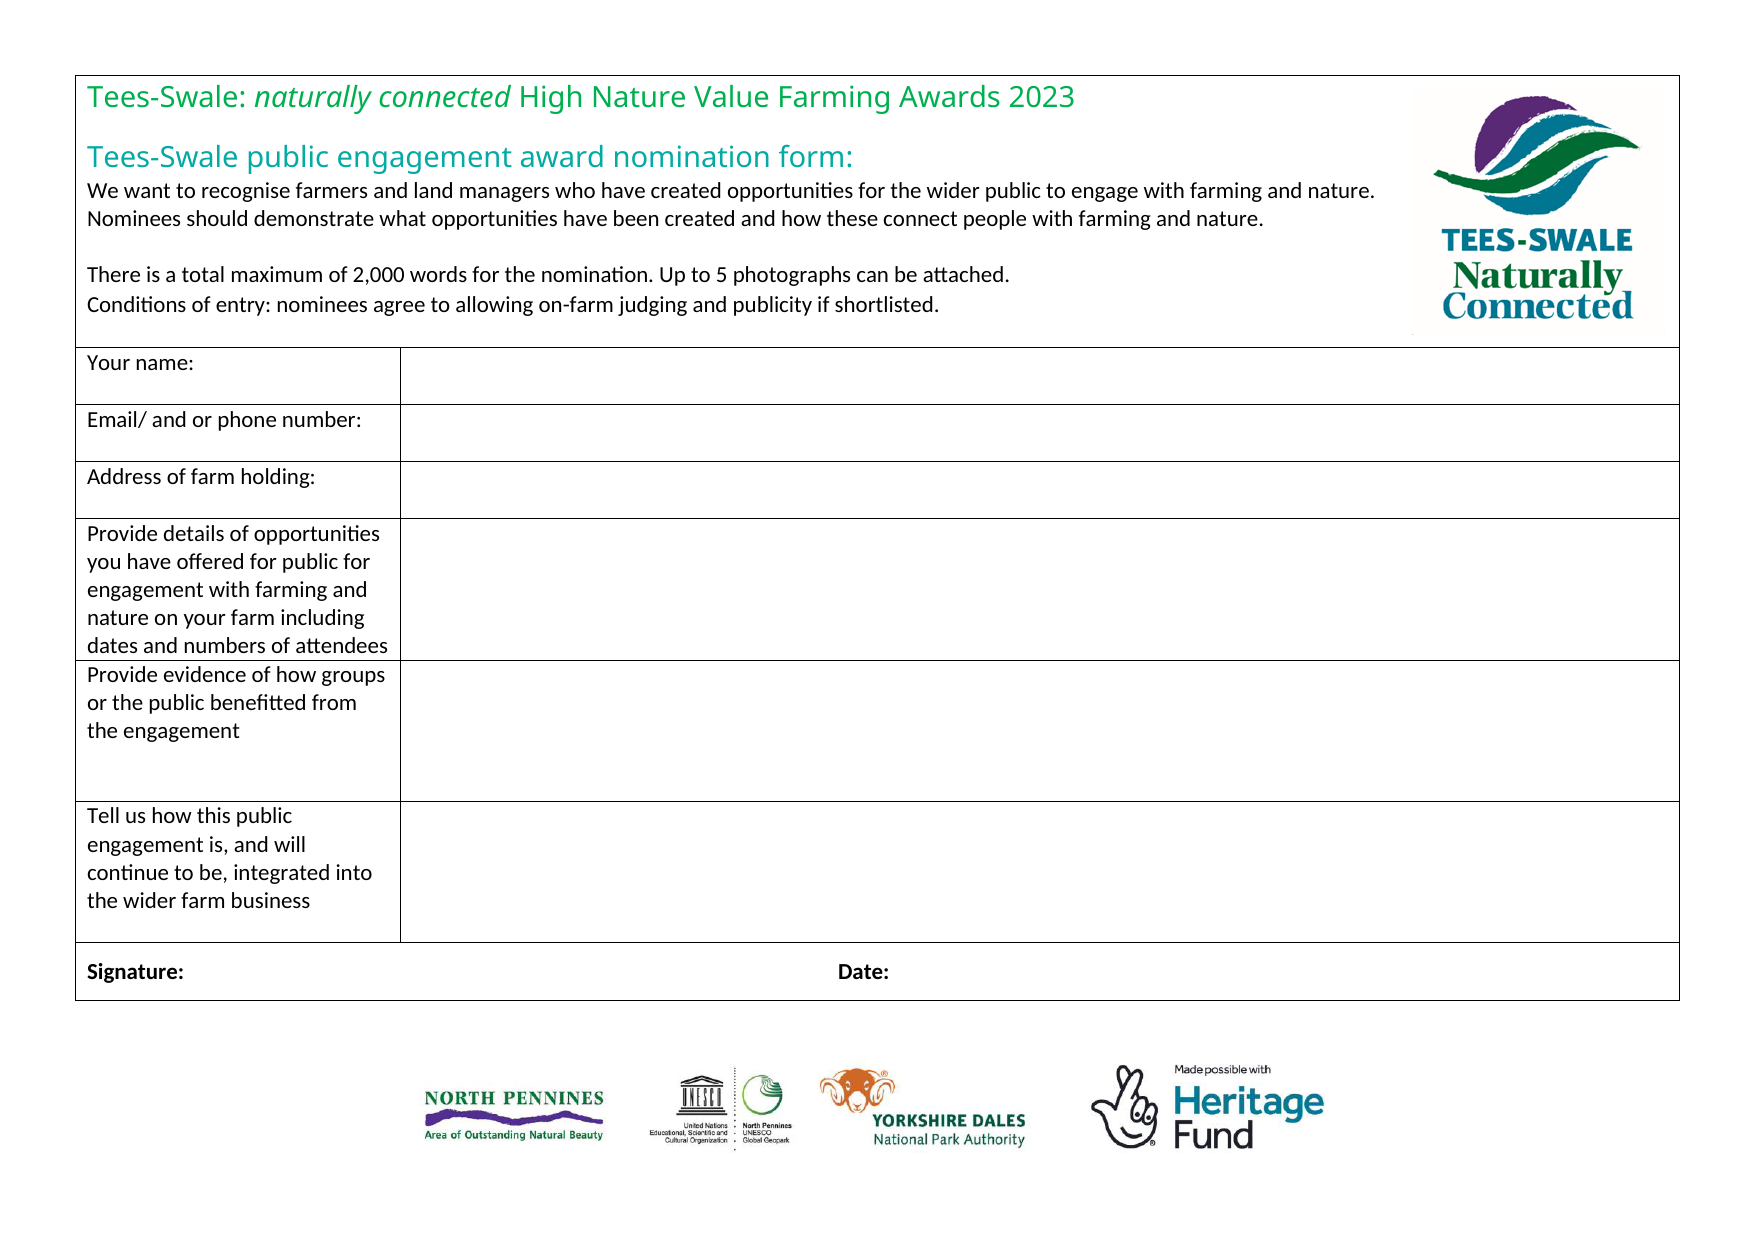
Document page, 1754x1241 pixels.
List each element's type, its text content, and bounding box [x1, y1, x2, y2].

table_cell Tell us how this public engagement is, and will continue to be, integrated into the wider farm business [76, 802, 400, 942]
table_cell Address of farm holding: [76, 462, 400, 518]
table_cell Provide details of opportunities you have offered for public for engagement with farming and nature on your farm including dates and numbers of attendees [76, 519, 400, 659]
table_cell Email/ and or phone number: [76, 405, 400, 461]
table_header Tees-Swale: naturally connected High Nature Value Farming Awards 2023 Tees-Swale public engagement award nomination form: We want to recognise farmers and land managers who have created opportunities for the wider public to engage with farming and nature. Nominees should demonstrate what opportunities have been created and how these connect people with farming and nature. There is a total maximum of 2,000 words for the nomination. Up to 5 photographs can be attached. Conditions of entry: nominees agree to allowing on-farm judging and publicity if shortlisted. [76, 76, 1679, 347]
table_cell Signature: Date: [76, 943, 1679, 1000]
table_cell [401, 462, 1679, 518]
table_cell [401, 802, 1679, 942]
table_cell Provide evidence of how groups or the public benefitted from the engagement [76, 661, 400, 801]
table_cell [401, 348, 1679, 404]
table_cell [401, 661, 1679, 801]
table_cell [401, 519, 1679, 659]
table_cell Your name: [76, 348, 400, 404]
table_cell [401, 405, 1679, 461]
